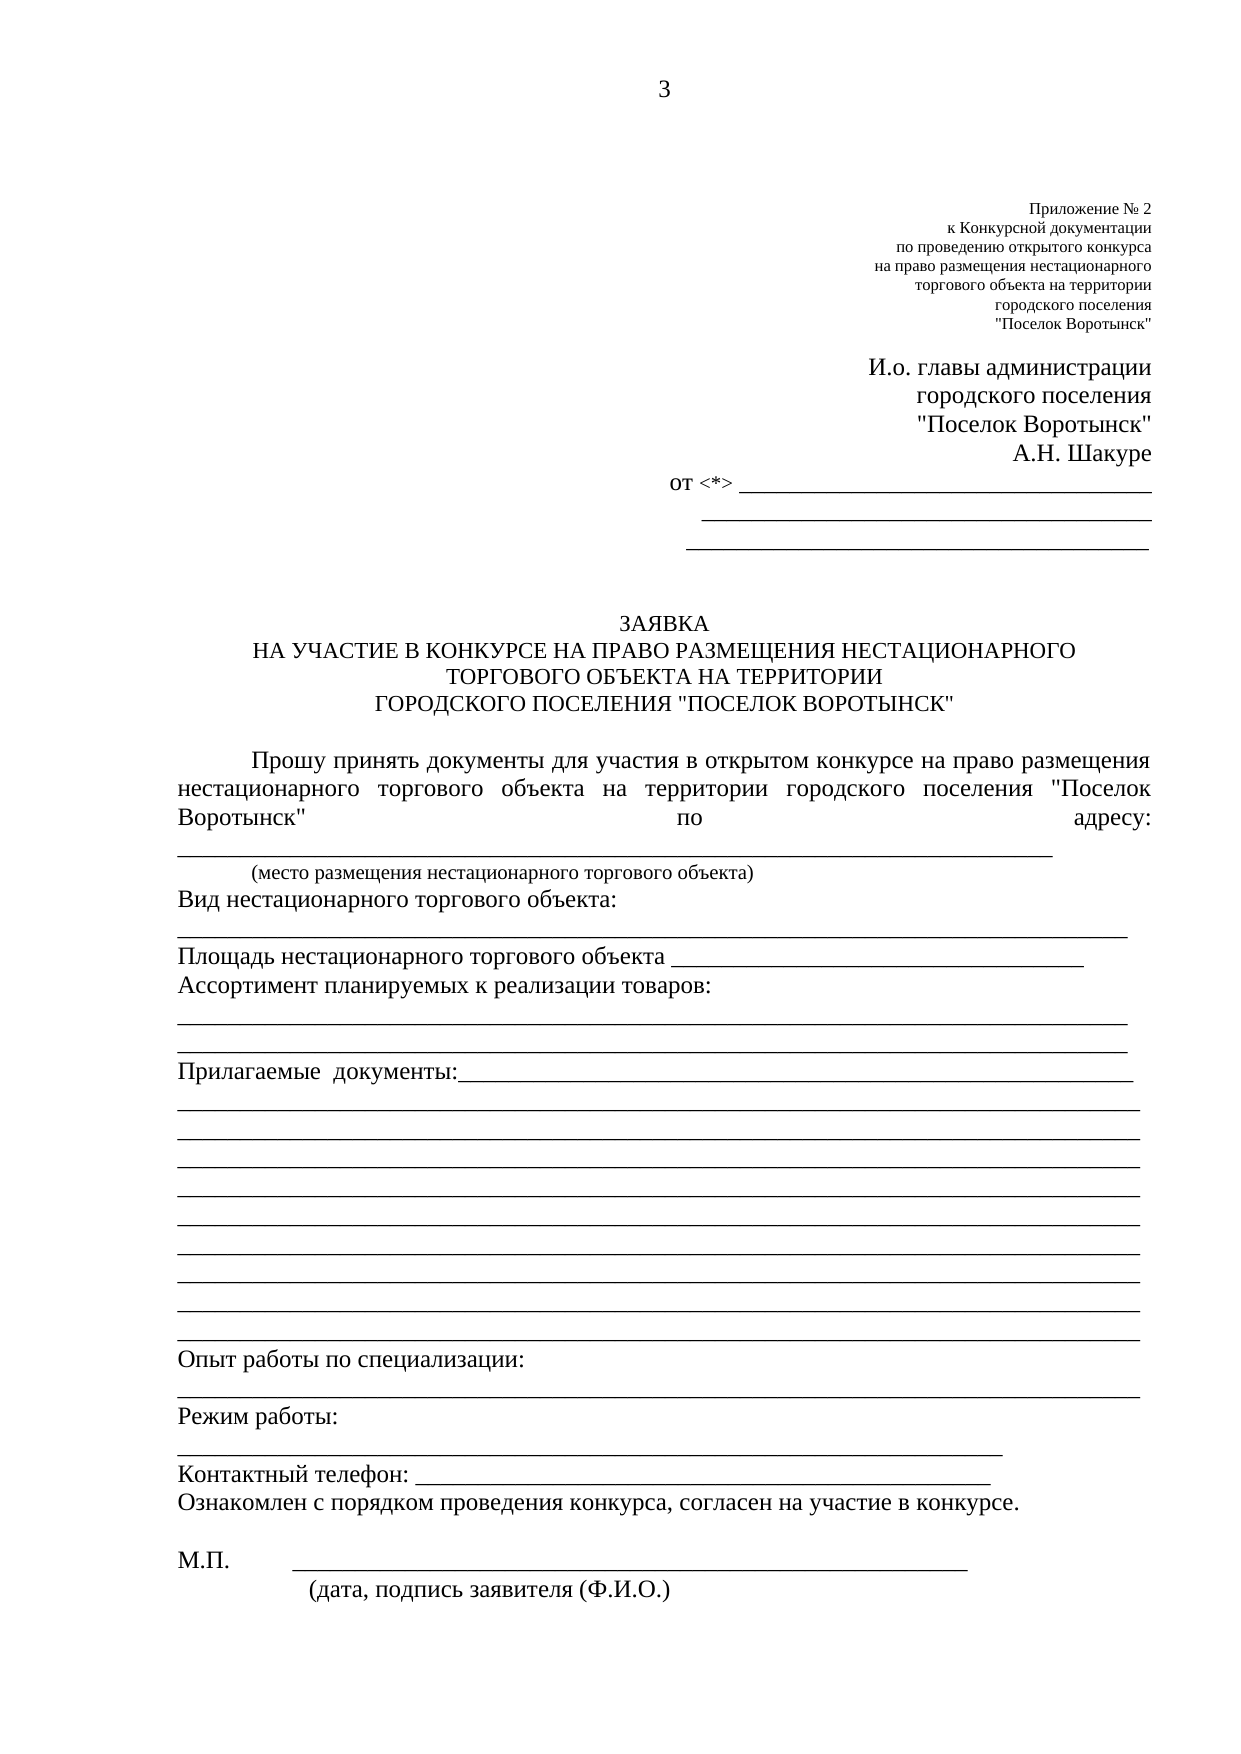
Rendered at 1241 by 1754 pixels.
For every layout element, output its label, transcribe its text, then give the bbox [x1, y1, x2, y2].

text НА УЧАСТИЕ В КОНКУРСЕ НА ПРАВО РАЗМЕЩЕНИЯ НЕСТАЦИОНАРНОГО [177, 637, 1152, 663]
text __________________________________________________________________________________________________________________________________________________________ [177, 1257, 1152, 1315]
text городского поселения [177, 381, 1152, 409]
text Контактный телефон: ______________________________________________ [177, 1459, 1152, 1487]
text городского поселения [177, 294, 1152, 313]
text И.о. главы администрации [177, 352, 1152, 381]
text от <*> _________________________________ [177, 467, 1152, 496]
text Прилагаемые документы:______________________________________________________ [177, 1056, 1152, 1085]
text Прошу принять документы для участия в открытом конкурсе на право размещения нестационарного торгового объекта на территории городского поселения "Поселок Воротынск" по адресу: ______________________________________________________________________ [177, 745, 1152, 860]
text М.П. ______________________________________________________ [177, 1545, 1152, 1574]
text ____________________________________________________________________________ [177, 1027, 1152, 1056]
text Опыт работы по специализации: _____________________________________________________________________________ [177, 1344, 1152, 1401]
text Вид нестационарного торгового объекта: ____________________________________________________________________________ [177, 884, 1152, 941]
text ГОРОДСКОГО ПОСЕЛЕНИЯ "ПОСЕЛОК ВОРОТЫНСК" [177, 689, 1152, 716]
text ____________________________________________________________________________ [177, 999, 1152, 1027]
text к Конкурсной документации [177, 218, 1152, 237]
text торгового объекта на территории [177, 275, 1152, 294]
text А.Н. Шакуре [177, 438, 1152, 467]
text по проведению открытого конкурса [177, 237, 1152, 256]
text (дата, подпись заявителя (Ф.И.О.) [177, 1574, 1152, 1602]
text "Поселок Воротынск" [177, 313, 1152, 333]
text ТОРГОВОГО ОБЪЕКТА НА ТЕРРИТОРИИ [177, 663, 1152, 689]
text Режим работы: __________________________________________________________________ [177, 1401, 1152, 1459]
text Приложение № 2 [177, 198, 1152, 218]
text Ознакомлен с порядком проведения конкурса, согласен на участие в конкурсе. [177, 1487, 1152, 1516]
text ЗАЯВКА [177, 611, 1152, 637]
text Площадь нестационарного торгового объекта _________________________________ [177, 941, 1152, 970]
text _____________________________________________________________________________ [177, 1315, 1152, 1344]
text "Поселок Воротынск" [177, 409, 1152, 438]
text __________________________________________________________________________________________________________________________________________________________ [177, 1142, 1152, 1200]
text Ассортимент планируемых к реализации товаров: [177, 970, 1152, 999]
text ____________________________________ [177, 496, 1152, 524]
text (место размещения нестационарного торгового объекта) [177, 860, 1152, 884]
text на право размещения нестационарного [177, 256, 1152, 275]
text __________________________________________________________________________________________________________________________________________________________ [177, 1200, 1152, 1257]
text _____________________________________ [177, 524, 1152, 553]
text __________________________________________________________________________________________________________________________________________________________ [177, 1085, 1152, 1142]
